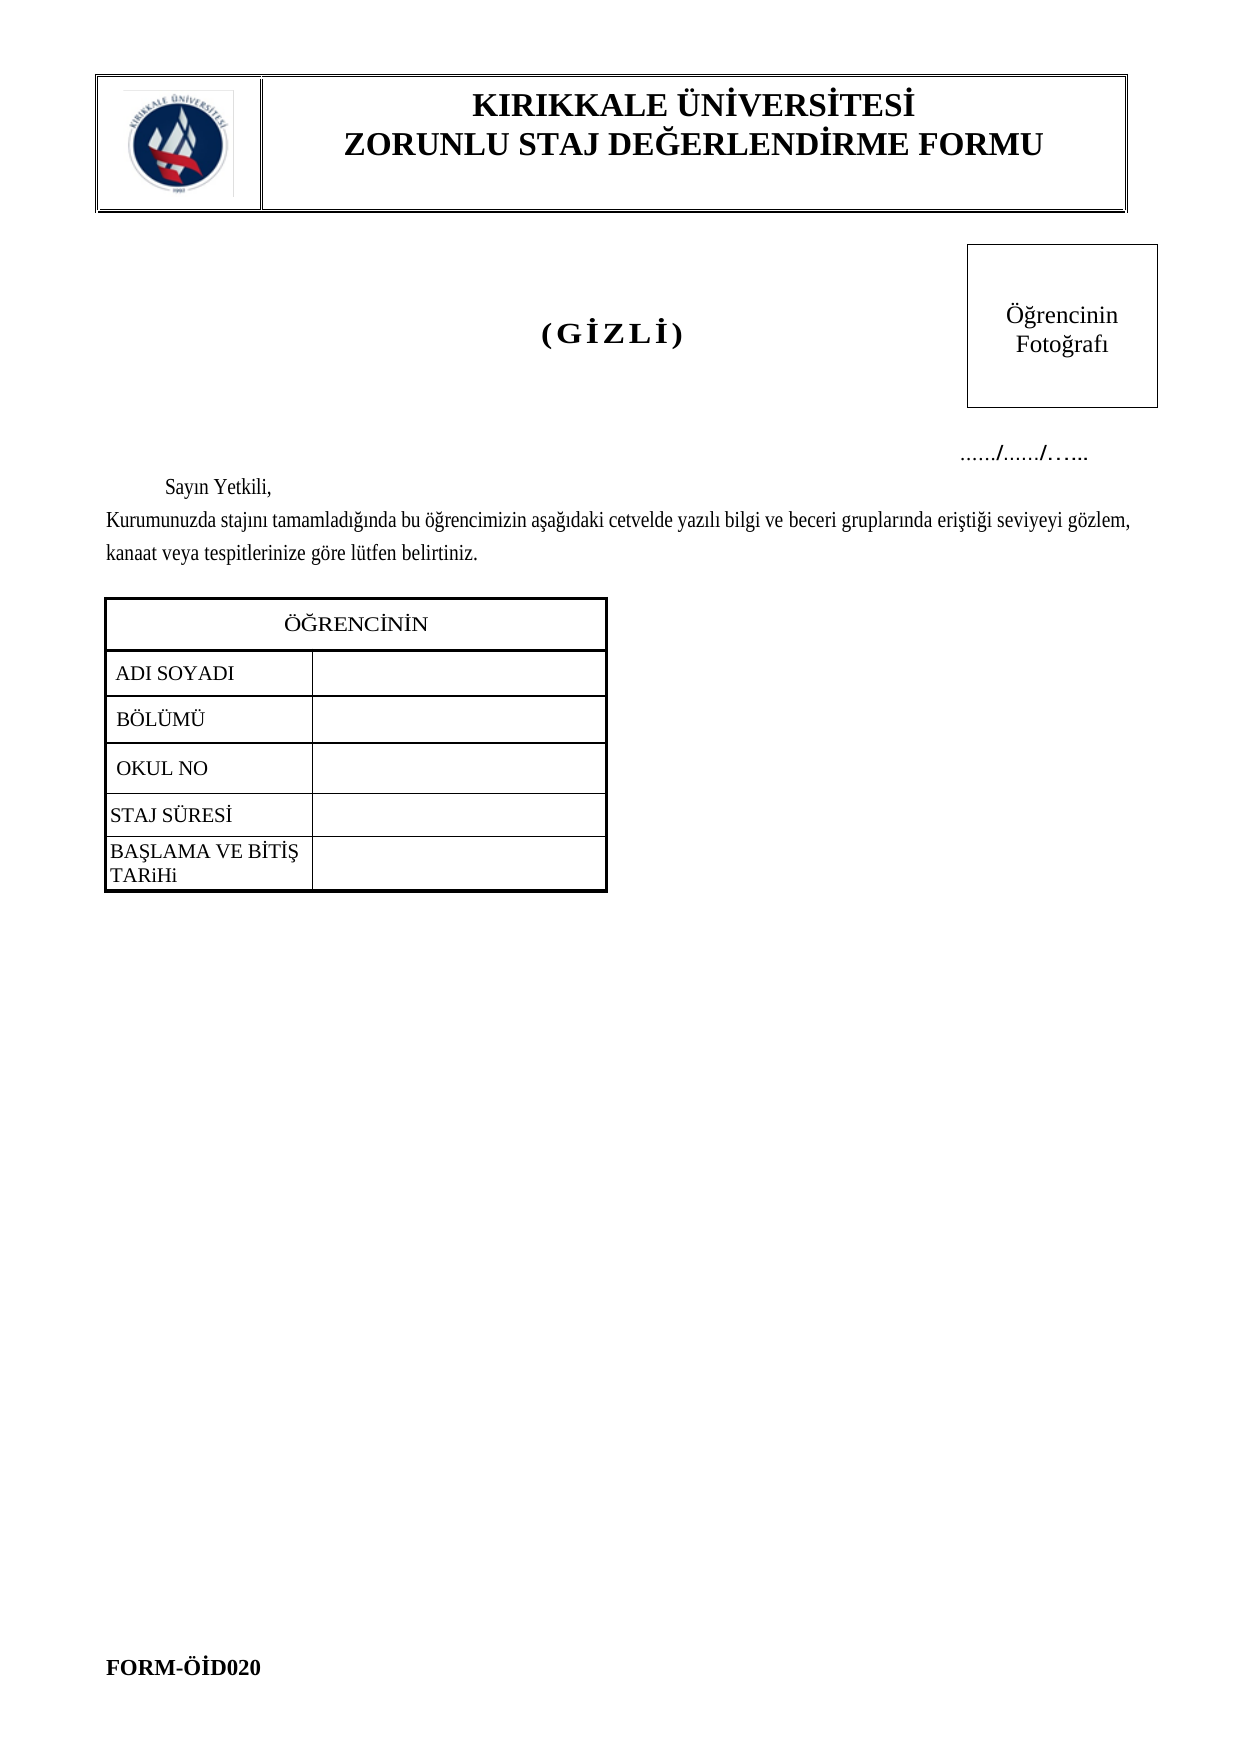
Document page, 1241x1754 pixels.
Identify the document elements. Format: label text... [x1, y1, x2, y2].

text Kurumunuzda stajını tamamladığında bu öğrencimizin aşağıdaki cetvelde yazılı bilgi ve beceri gruplarında eriştiği seviyeyi gözlem, kanaat veya tespitlerinize göre lütfen belirtiniz. [106, 501, 1136, 567]
text Sayın Yetkili, [165, 468, 1136, 501]
table_cell [313, 744, 605, 792]
table_cell BÖLÜMÜ [107, 697, 312, 742]
picture [123, 90, 235, 197]
table_header ÖĞRENCİNİN [107, 600, 605, 648]
table_cell STAJ SÜRESİ [107, 794, 312, 836]
text (GİZLİ) [406, 316, 967, 350]
table_cell [313, 652, 605, 695]
table_cell BAŞLAMA VE BİTİŞ TARiHi [107, 837, 312, 889]
table_cell ADI SOYADI [107, 652, 312, 695]
table_cell [313, 697, 605, 742]
table_cell [313, 837, 605, 889]
text / /…... [960, 441, 1136, 465]
table_cell OKUL NO [107, 744, 312, 792]
table_cell [313, 794, 605, 836]
